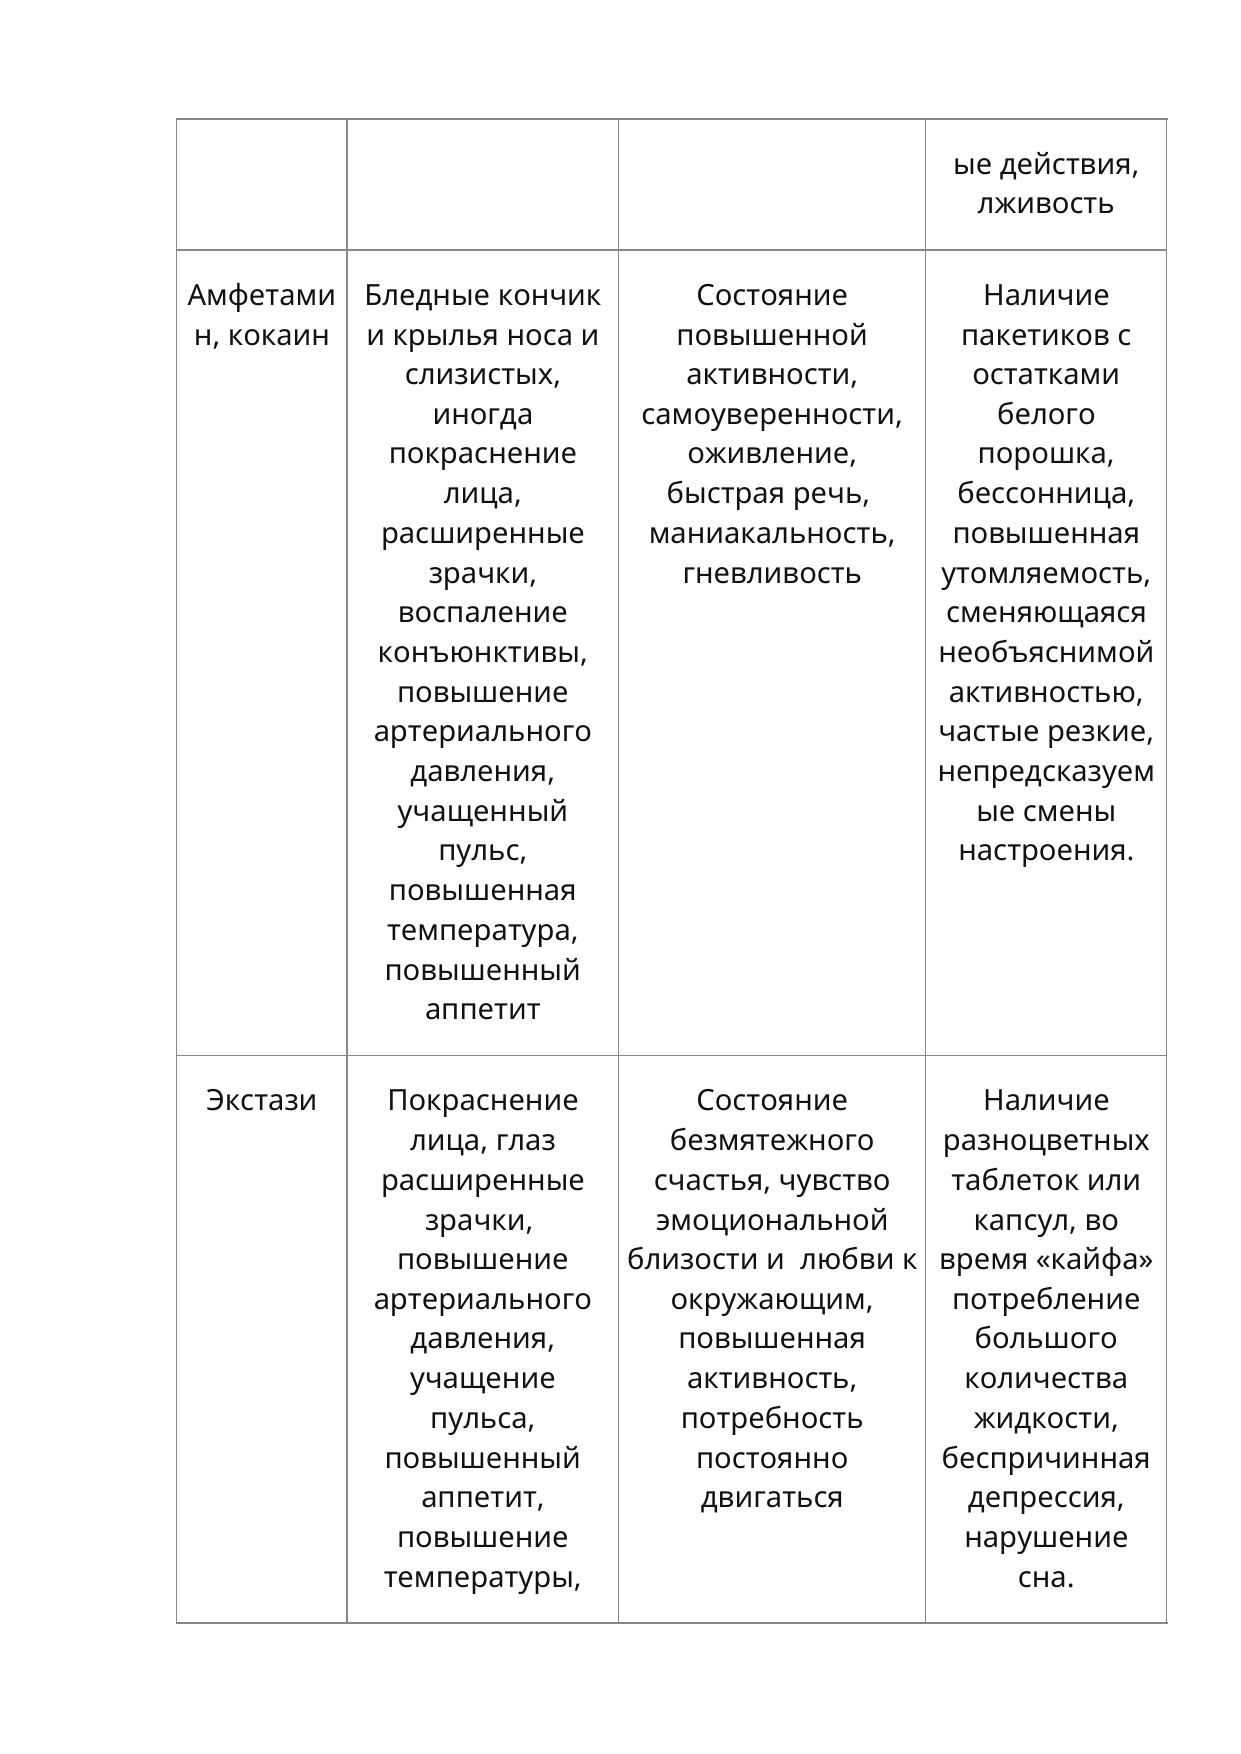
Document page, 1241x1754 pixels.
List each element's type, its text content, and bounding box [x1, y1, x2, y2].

table_cell Бледные кончик и крылья носа и слизистых, иногда покраснение лица, расширенные зрачки, воспаление конъюнктивы, повышение артериального давления, учащенный пульс, повышенная температура, повышенный аппетит [348, 251, 618, 1055]
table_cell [926, 120, 1166, 249]
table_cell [177, 120, 346, 249]
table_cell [348, 1056, 618, 1622]
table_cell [348, 120, 618, 249]
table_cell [926, 1056, 1166, 1622]
table_cell Амфетамин, кокаин [177, 251, 346, 1055]
table_cell Наличие пакетиков с остатками белого порошка, бессонница, повышенная утомляемость, сменяющаяся необъяснимой активностью, частые резкие, непредсказуемые смены настроения. [926, 251, 1166, 1055]
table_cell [619, 1056, 925, 1622]
table_cell Экстази [177, 1056, 346, 1622]
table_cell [619, 120, 925, 249]
table_cell Состояние повышенной активности, самоуверенности, оживление, быстрая речь, маниакальность, гневливость [619, 251, 925, 1055]
